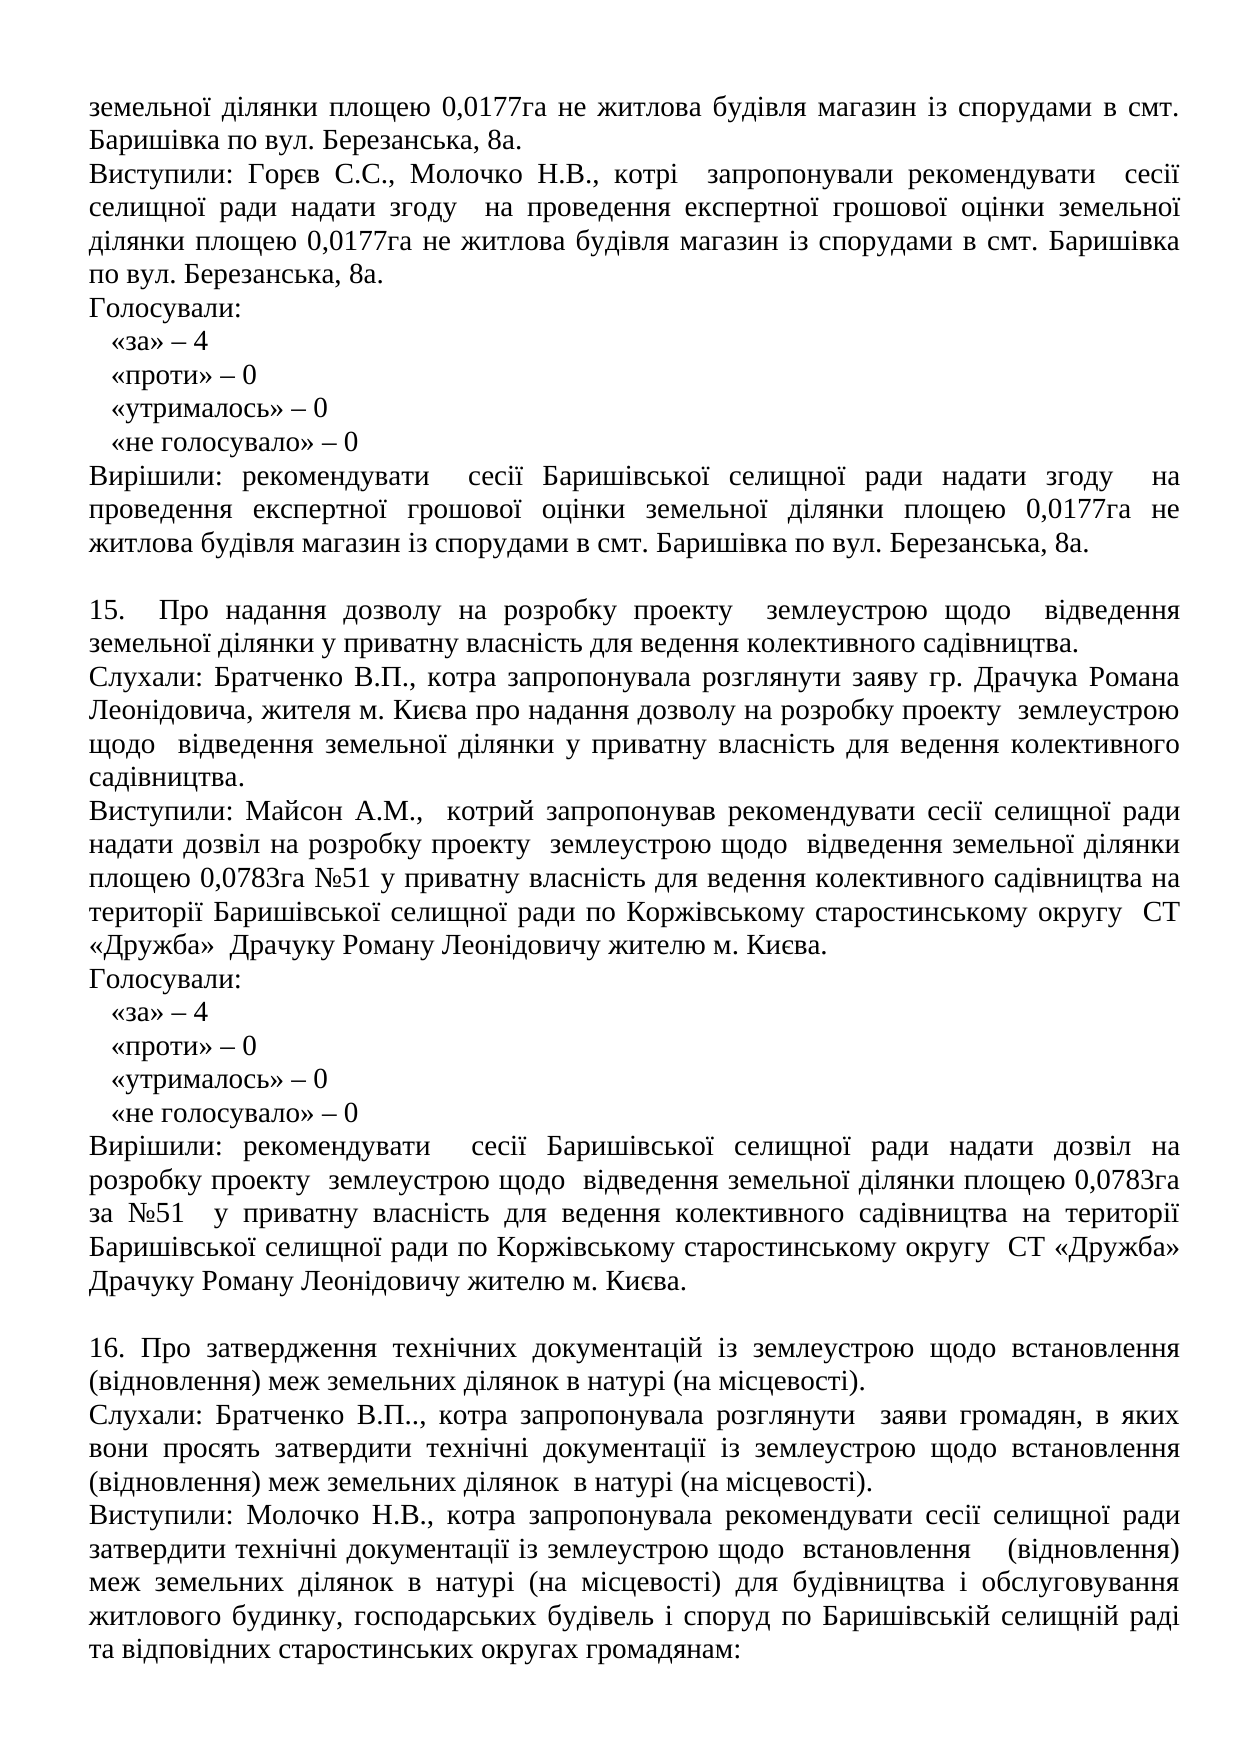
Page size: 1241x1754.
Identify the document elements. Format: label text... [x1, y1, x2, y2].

text 15. Про надання дозволу на розробку проекту землеустрою щодо відведення земельної ділянки у приватну власність для ведення колективного садівництва. [89, 592, 1181, 659]
text «за» – 4 [89, 323, 1181, 357]
text «не голосувало» – 0 [89, 424, 1181, 458]
text Виступили: Горєв С.С., Молочко Н.В., котрі запропонували рекомендувати сесії селищної ради надати згоду на проведення експертної грошової оцінки земельної ділянки площею 0,0177га не житлова будівля магазин із спорудами в смт. Баришівка по вул. Березанська, 8а. [89, 156, 1181, 290]
text Вирішили: рекомендувати сесії Баришівської селищної ради надати дозвіл на розробку проекту землеустрою щодо відведення земельної ділянки площею 0,0783га за №51 у приватну власність для ведення колективного садівництва на території Баришівської селищної ради по Коржівському старостинському округу СТ «Дружба» Драчуку Роману Леонідовичу жителю м. Києва. [89, 1128, 1181, 1296]
text Слухали: Братченко В.П.., котра запропонувала розглянути заяви громадян, в яких вони просять затвердити технічні документації із землеустрою щодо встановлення (відновлення) меж земельних ділянок в натурі (на місцевості). [89, 1397, 1181, 1497]
text «не голосувало» – 0 [89, 1095, 1181, 1128]
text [89, 89, 1181, 156]
text «утрималось» – 0 [89, 391, 1181, 424]
text «проти» – 0 [89, 1028, 1181, 1061]
text Вирішили: рекомендувати сесії Баришівської селищної ради надати згоду на проведення експертної грошової оцінки земельної ділянки площею 0,0177га не житлова будівля магазин із спорудами в смт. Баришівка по вул. Березанська, 8а. [89, 458, 1181, 558]
text Слухали: Братченко В.П., котра запропонувала розглянути заяву гр. Драчука Романа Леонідовича, жителя м. Києва про надання дозволу на розробку проекту землеустрою щодо відведення земельної ділянки у приватну власність для ведення колективного садівництва. [89, 659, 1181, 793]
text «утрималось» – 0 [89, 1061, 1181, 1095]
text 16. Про затвердження технічних документацій із землеустрою щодо встановлення (відновлення) меж земельних ділянок в натурі (на місцевості). [89, 1330, 1181, 1397]
text Голосували: [89, 290, 1181, 323]
text «за» – 4 [89, 994, 1181, 1028]
text «проти» – 0 [89, 357, 1181, 391]
text Виступили: Молочко Н.В., котра запропонувала рекомендувати сесії селищної ради затвердити технічні документації із землеустрою щодо встановлення (відновлення) меж земельних ділянок в натурі (на місцевості) для будівництва і обслуговування житлового будинку, господарських будівель і споруд по Баришівській селищній раді та відповідних старостинських округах громадянам: [89, 1497, 1181, 1665]
text Голосували: [89, 961, 1181, 994]
text Виступили: Майсон А.М., котрий запропонував рекомендувати сесії селищної ради надати дозвіл на розробку проекту землеустрою щодо відведення земельної ділянки площею 0,0783га №51 у приватну власність для ведення колективного садівництва на території Баришівської селищної ради по Коржівському старостинському округу СТ «Дружба» Драчуку Роману Леонідовичу жителю м. Києва. [89, 793, 1181, 961]
